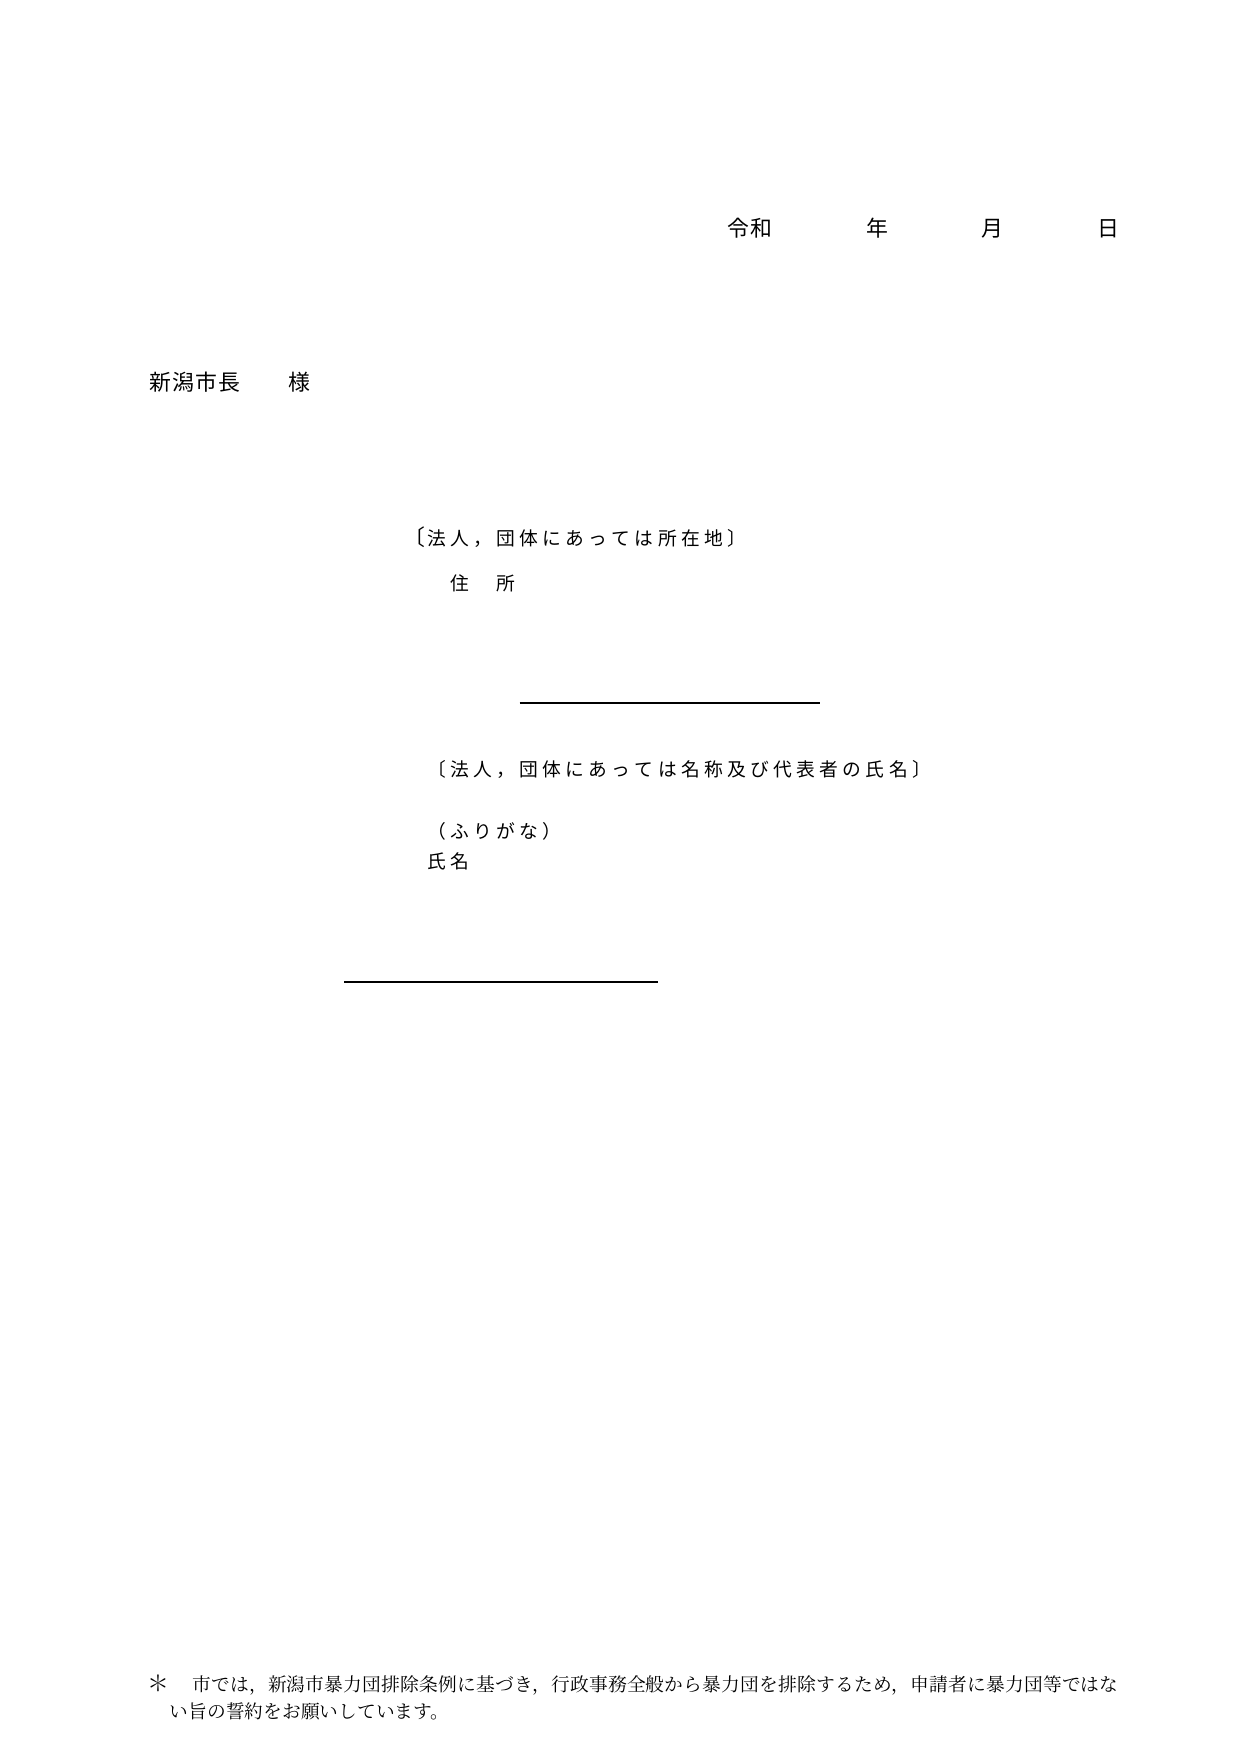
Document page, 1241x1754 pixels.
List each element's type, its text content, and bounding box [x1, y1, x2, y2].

text 〔法人，団体にあっては名称及び代表者の氏名〕 [149, 752, 1121, 783]
text 新潟市長 様 [149, 350, 1121, 412]
text （ふりがな） [149, 814, 1121, 845]
text 〔法人，団体にあっては所在地〕 [149, 505, 1121, 567]
text 住 所 [149, 567, 1121, 598]
text 氏名 [149, 845, 1121, 876]
text 令和 年 月 日 [149, 196, 1121, 257]
